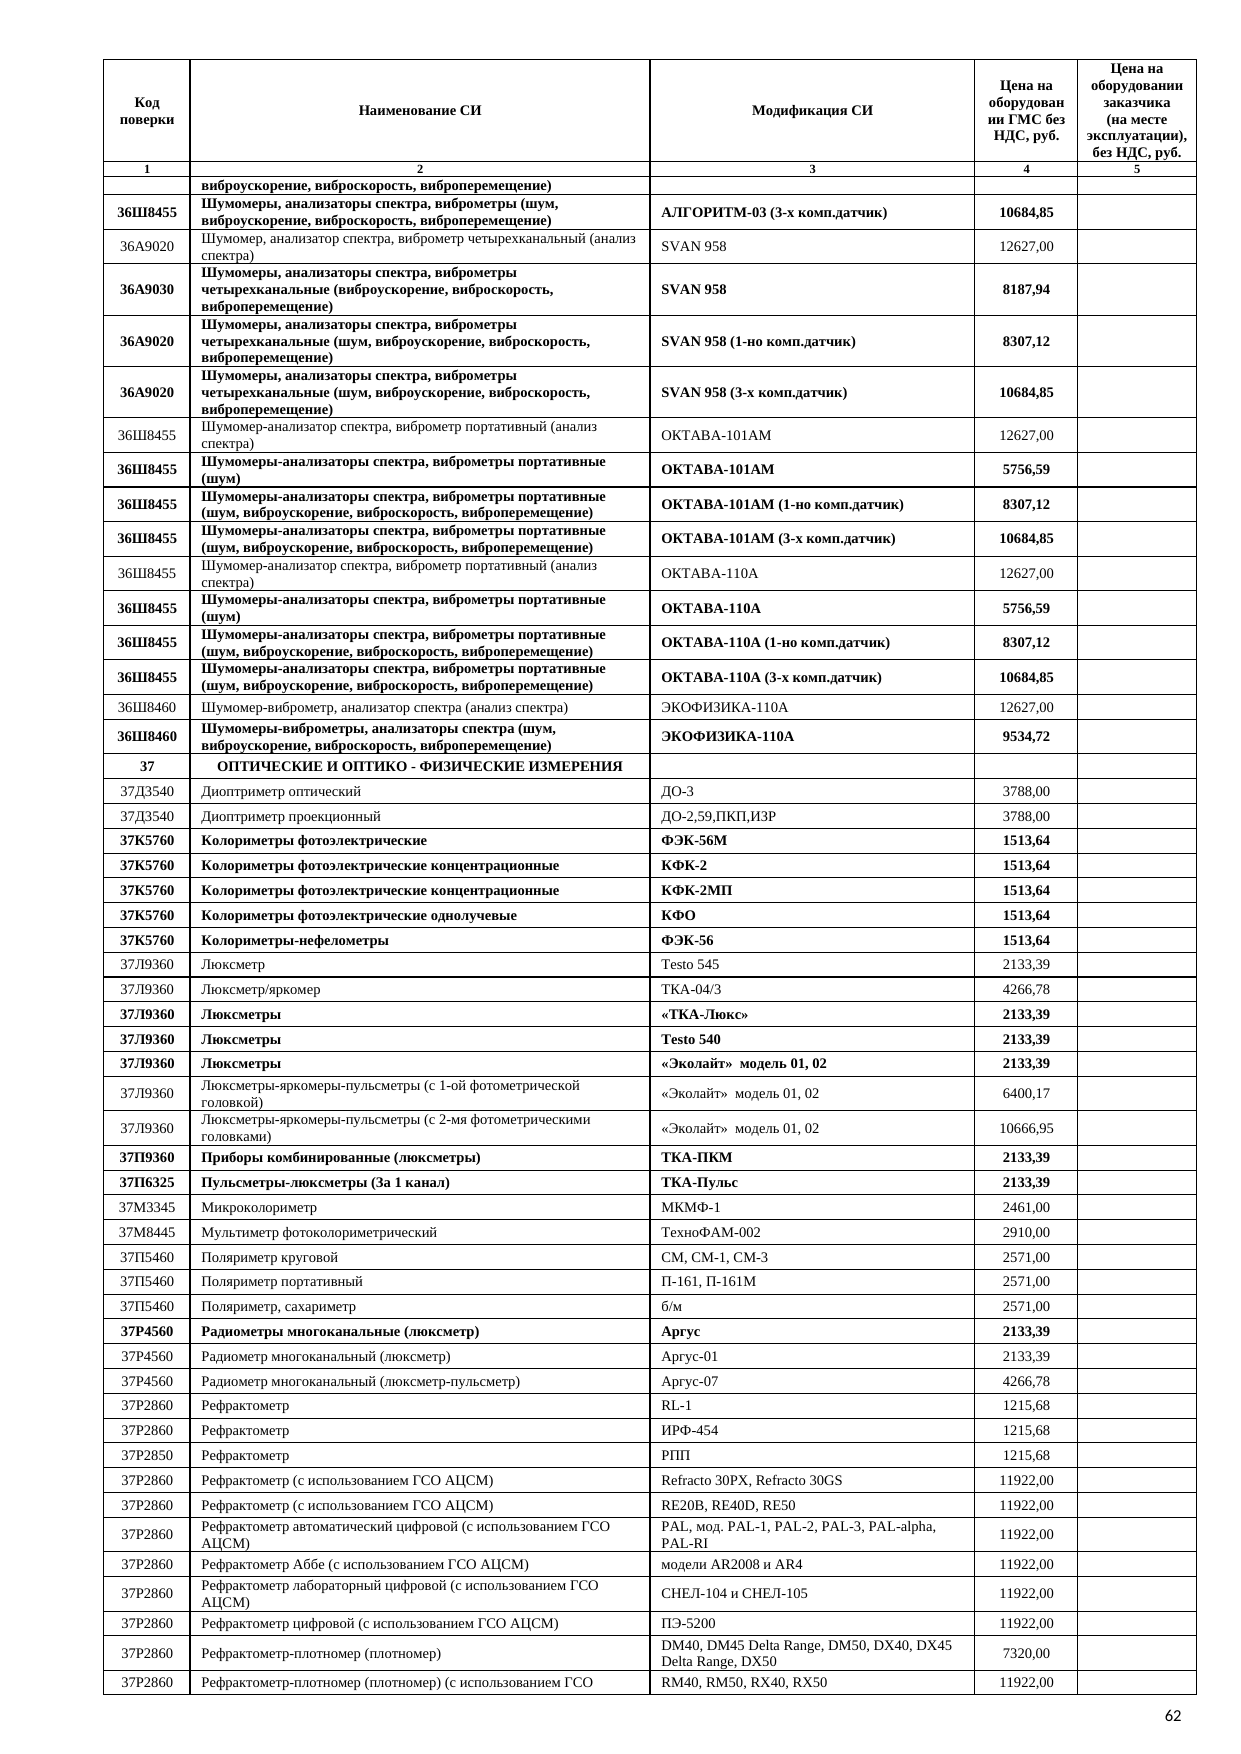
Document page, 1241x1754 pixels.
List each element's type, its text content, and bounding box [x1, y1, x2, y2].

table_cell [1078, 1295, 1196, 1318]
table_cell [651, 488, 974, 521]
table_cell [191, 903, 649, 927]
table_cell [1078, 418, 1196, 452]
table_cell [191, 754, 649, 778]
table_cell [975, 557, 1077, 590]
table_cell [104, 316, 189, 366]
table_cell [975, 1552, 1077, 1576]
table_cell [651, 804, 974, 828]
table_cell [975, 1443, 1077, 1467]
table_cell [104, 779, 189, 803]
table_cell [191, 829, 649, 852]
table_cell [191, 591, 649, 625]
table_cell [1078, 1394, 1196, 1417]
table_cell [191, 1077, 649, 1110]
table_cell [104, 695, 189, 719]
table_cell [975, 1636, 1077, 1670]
table_cell 4 [975, 162, 1077, 176]
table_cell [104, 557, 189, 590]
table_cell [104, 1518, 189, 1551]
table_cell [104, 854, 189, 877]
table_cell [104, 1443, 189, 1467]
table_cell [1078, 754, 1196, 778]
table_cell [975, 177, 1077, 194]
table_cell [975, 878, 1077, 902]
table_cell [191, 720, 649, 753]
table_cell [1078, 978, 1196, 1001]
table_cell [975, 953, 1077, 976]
table_header Код поверки [104, 60, 189, 161]
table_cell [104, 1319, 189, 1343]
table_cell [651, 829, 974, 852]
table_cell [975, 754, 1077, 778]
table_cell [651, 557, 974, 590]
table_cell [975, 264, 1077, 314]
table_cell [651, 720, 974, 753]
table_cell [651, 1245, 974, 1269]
table_cell 5 [1078, 162, 1196, 176]
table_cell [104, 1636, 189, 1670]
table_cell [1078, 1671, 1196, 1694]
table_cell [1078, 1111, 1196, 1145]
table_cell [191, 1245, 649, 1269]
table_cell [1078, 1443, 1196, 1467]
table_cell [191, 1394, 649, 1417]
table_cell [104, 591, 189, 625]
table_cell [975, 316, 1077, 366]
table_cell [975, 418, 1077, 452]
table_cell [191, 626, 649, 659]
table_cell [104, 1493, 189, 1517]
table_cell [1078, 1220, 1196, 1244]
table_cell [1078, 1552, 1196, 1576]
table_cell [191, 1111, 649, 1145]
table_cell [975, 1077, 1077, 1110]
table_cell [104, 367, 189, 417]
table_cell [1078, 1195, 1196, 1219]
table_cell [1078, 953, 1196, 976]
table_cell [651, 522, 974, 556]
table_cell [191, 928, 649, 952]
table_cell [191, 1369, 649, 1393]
table_header Наименование СИ [191, 60, 649, 161]
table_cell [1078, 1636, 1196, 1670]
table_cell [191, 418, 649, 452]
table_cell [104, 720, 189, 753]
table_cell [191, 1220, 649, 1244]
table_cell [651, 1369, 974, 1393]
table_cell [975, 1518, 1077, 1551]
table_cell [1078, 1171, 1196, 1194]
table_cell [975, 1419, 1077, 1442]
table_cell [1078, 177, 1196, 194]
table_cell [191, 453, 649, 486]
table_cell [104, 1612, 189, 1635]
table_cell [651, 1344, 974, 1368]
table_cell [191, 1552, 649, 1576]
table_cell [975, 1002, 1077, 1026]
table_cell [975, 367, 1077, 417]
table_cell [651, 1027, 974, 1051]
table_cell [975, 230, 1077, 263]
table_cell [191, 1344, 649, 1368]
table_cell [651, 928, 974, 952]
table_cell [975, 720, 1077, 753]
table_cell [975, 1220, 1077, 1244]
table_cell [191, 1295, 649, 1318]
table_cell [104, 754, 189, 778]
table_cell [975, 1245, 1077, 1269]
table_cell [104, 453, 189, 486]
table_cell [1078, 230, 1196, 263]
table_header Цена на оборудовании заказчика (на месте эксплуатации), без НДС, руб. [1078, 60, 1196, 161]
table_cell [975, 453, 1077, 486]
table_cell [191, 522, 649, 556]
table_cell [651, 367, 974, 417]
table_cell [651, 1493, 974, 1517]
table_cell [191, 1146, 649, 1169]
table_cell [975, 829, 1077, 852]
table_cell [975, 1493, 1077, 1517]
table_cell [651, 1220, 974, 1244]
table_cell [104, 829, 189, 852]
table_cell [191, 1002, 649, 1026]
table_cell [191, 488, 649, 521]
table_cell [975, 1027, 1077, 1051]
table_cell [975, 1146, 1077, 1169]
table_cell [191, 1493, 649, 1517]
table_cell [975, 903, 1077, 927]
table_cell 2 [191, 162, 649, 176]
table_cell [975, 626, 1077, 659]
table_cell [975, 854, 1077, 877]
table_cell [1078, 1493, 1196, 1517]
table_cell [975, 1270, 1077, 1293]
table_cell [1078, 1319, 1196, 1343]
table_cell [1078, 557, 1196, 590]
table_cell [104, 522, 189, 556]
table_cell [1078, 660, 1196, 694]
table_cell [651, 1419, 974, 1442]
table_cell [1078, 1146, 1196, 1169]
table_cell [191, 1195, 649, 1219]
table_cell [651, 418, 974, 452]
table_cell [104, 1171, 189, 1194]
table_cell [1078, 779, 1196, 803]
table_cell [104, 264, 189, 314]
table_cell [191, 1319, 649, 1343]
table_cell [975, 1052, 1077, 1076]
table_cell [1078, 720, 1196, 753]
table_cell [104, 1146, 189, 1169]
table_header Цена на оборудовании ГМС без НДС, руб. [975, 60, 1077, 161]
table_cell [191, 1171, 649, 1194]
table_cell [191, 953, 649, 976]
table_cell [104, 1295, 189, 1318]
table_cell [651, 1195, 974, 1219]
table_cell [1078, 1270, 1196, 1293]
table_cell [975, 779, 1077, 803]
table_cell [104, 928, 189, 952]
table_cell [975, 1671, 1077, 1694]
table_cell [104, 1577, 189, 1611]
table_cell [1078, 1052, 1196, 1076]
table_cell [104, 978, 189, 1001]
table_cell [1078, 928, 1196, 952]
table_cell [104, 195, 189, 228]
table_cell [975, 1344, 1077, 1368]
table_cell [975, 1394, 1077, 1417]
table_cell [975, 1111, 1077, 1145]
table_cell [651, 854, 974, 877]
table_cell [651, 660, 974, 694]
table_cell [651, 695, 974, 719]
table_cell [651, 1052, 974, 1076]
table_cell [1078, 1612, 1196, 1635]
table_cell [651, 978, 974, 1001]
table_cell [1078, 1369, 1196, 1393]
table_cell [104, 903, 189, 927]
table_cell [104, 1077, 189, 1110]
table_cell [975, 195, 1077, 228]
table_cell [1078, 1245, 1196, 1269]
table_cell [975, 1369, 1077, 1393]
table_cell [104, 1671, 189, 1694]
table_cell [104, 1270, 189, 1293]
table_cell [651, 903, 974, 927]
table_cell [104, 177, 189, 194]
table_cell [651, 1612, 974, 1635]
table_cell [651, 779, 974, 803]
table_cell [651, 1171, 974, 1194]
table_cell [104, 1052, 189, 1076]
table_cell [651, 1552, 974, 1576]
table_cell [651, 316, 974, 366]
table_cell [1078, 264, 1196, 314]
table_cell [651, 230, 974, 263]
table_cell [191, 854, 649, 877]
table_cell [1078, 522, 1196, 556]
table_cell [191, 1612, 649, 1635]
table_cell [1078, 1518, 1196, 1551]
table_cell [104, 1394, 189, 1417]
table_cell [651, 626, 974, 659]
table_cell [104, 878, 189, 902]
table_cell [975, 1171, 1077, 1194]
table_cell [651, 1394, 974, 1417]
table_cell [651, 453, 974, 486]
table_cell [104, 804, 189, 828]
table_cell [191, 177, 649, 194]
table_cell 1 [104, 162, 189, 176]
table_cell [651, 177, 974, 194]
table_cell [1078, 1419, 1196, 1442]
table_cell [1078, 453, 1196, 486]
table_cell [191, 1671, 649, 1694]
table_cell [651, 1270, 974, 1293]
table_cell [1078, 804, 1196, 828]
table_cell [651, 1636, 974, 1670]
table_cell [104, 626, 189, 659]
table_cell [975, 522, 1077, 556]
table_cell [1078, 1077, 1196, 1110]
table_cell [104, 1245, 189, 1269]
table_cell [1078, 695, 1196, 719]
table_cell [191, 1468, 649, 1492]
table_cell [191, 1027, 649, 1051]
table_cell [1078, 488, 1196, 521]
table_cell 3 [651, 162, 974, 176]
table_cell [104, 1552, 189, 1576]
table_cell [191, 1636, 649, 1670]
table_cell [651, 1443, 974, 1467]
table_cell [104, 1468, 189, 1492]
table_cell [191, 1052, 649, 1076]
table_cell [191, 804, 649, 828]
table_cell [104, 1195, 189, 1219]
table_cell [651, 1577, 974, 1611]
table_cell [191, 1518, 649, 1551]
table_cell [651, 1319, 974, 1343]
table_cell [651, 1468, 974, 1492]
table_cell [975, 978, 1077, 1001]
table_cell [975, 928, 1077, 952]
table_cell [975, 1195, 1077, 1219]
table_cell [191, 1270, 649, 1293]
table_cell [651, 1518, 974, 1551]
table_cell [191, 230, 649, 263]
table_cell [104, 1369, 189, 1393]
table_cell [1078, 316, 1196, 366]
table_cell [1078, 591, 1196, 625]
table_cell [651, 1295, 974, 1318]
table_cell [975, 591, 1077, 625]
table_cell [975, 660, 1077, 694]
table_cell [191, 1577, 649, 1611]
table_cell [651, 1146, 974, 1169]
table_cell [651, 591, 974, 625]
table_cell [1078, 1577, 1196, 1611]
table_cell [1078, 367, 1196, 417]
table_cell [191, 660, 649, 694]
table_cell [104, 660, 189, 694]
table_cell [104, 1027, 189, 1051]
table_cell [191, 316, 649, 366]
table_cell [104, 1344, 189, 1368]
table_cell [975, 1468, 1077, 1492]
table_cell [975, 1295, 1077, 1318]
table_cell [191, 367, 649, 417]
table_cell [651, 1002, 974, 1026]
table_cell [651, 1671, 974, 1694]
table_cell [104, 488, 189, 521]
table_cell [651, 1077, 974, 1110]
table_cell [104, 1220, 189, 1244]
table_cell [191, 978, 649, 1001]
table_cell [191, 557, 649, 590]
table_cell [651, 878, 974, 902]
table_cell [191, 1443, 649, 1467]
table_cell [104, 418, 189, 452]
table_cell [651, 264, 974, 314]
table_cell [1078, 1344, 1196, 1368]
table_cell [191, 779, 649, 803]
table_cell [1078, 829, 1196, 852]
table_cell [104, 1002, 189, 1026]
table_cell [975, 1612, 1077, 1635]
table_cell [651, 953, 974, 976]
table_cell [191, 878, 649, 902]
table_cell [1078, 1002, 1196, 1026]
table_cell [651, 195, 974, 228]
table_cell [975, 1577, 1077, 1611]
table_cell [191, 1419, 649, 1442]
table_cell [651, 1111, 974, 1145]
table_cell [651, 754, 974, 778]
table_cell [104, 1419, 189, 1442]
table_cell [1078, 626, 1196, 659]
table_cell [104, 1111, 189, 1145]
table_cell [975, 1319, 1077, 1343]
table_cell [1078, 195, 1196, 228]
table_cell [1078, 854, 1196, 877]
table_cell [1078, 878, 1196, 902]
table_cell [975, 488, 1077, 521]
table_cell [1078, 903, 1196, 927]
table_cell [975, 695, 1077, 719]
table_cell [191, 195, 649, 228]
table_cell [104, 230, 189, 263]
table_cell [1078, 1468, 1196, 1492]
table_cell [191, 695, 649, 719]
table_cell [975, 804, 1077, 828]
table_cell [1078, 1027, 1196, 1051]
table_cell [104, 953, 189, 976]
table_header Модификация СИ [651, 60, 974, 161]
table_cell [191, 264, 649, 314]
